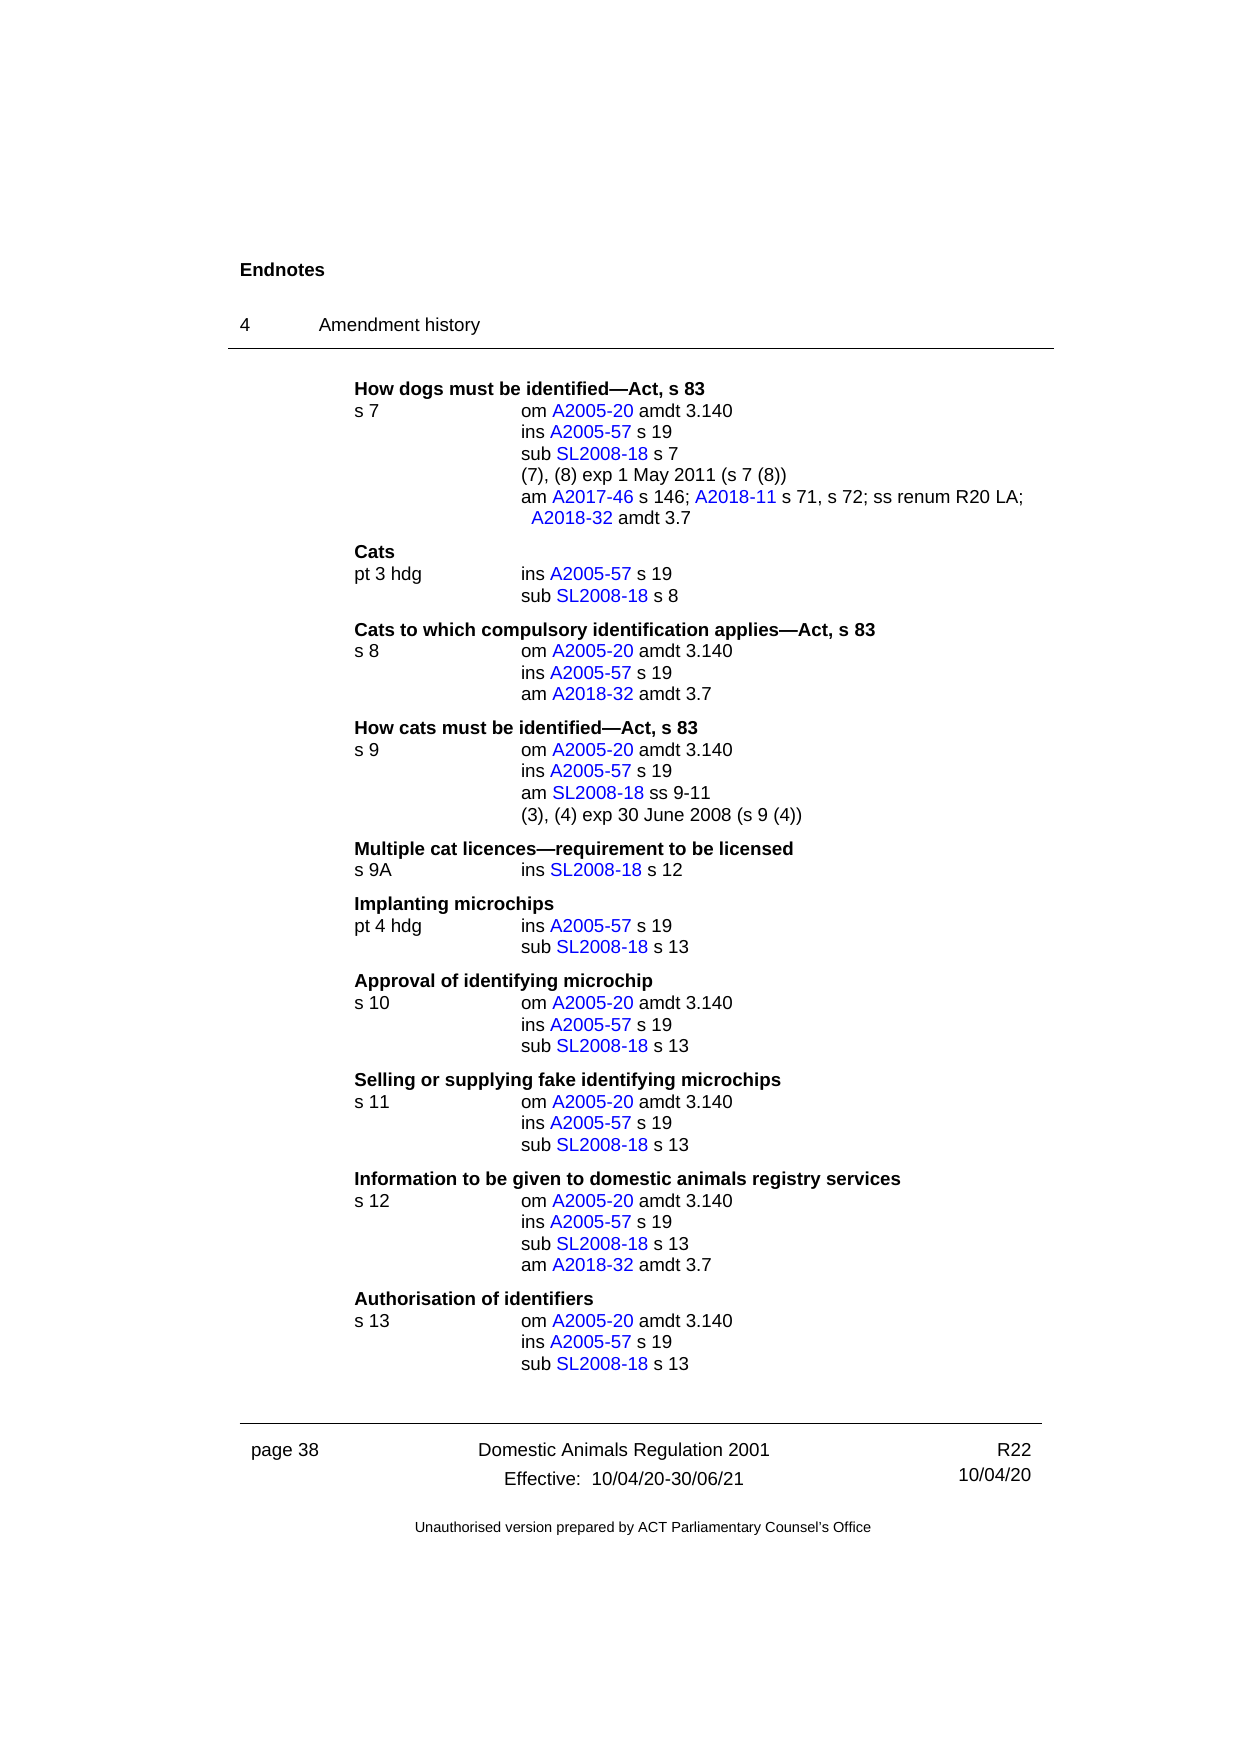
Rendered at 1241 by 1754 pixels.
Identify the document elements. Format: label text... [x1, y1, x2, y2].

text s 9 om A2005-20 amdt 3.140 [354, 739, 1042, 760]
text Authorisation of identifiers [354, 1288, 1042, 1310]
text Multiple cat licences—requirement to be licensed [354, 837, 1042, 859]
text pt 4 hdg ins A2005-57 s 19 [354, 915, 1042, 936]
text am A2018-32 amdt 3.7 [354, 683, 1042, 705]
text ins A2005-57 s 19 [354, 1013, 1042, 1035]
text sub SL2008-18 s 13 [354, 1035, 1042, 1057]
text s 12 om A2005-20 amdt 3.140 [354, 1189, 1042, 1211]
text Selling or supplying fake identifying microchips [354, 1069, 1042, 1091]
text ins A2005-57 s 19 [354, 421, 1042, 442]
text pt 3 hdg ins A2005-57 s 19 [354, 563, 1042, 584]
text How dogs must be identified—Act, s 83 [354, 378, 1042, 399]
text (3), (4) exp 30 June 2008 (s 9 (4)) [354, 803, 1042, 825]
text ins A2005-57 s 19 [354, 662, 1042, 683]
text am A2017-46 s 146; A2018-11 s 71, s 72; ss renum R20 LA; A2018-32 amdt 3.7 [354, 486, 1042, 529]
text am A2018-32 amdt 3.7 [354, 1254, 1042, 1276]
text Implanting microchips [354, 893, 1042, 915]
text ins A2005-57 s 19 [354, 1112, 1042, 1134]
text sub SL2008-18 s 8 [354, 584, 1042, 606]
text sub SL2008-18 s 13 [354, 936, 1042, 958]
text Approval of identifying microchip [354, 970, 1042, 992]
text Cats [354, 541, 1042, 563]
text sub SL2008-18 s 13 [354, 1134, 1042, 1155]
text sub SL2008-18 s 7 [354, 442, 1042, 464]
text s 8 om A2005-20 amdt 3.140 [354, 640, 1042, 662]
text ins A2005-57 s 19 [354, 1211, 1042, 1232]
text ins A2005-57 s 19 [354, 760, 1042, 782]
text How cats must be identified—Act, s 83 [354, 717, 1042, 739]
text am SL2008-18 ss 9-11 [354, 782, 1042, 803]
text ins A2005-57 s 19 [354, 1331, 1042, 1353]
text sub SL2008-18 s 13 [354, 1232, 1042, 1254]
text s 11 om A2005-20 amdt 3.140 [354, 1091, 1042, 1112]
text Cats to which compulsory identification applies—Act, s 83 [354, 618, 1042, 640]
text s 13 om A2005-20 amdt 3.140 [354, 1310, 1042, 1331]
text s 9A ins SL2008-18 s 12 [354, 859, 1042, 881]
text sub SL2008-18 s 13 [354, 1353, 1042, 1374]
text s 7 om A2005-20 amdt 3.140 [354, 399, 1042, 421]
text Information to be given to domestic animals registry services [354, 1168, 1042, 1189]
text s 10 om A2005-20 amdt 3.140 [354, 992, 1042, 1013]
text (7), (8) exp 1 May 2011 (s 7 (8)) [354, 464, 1042, 486]
